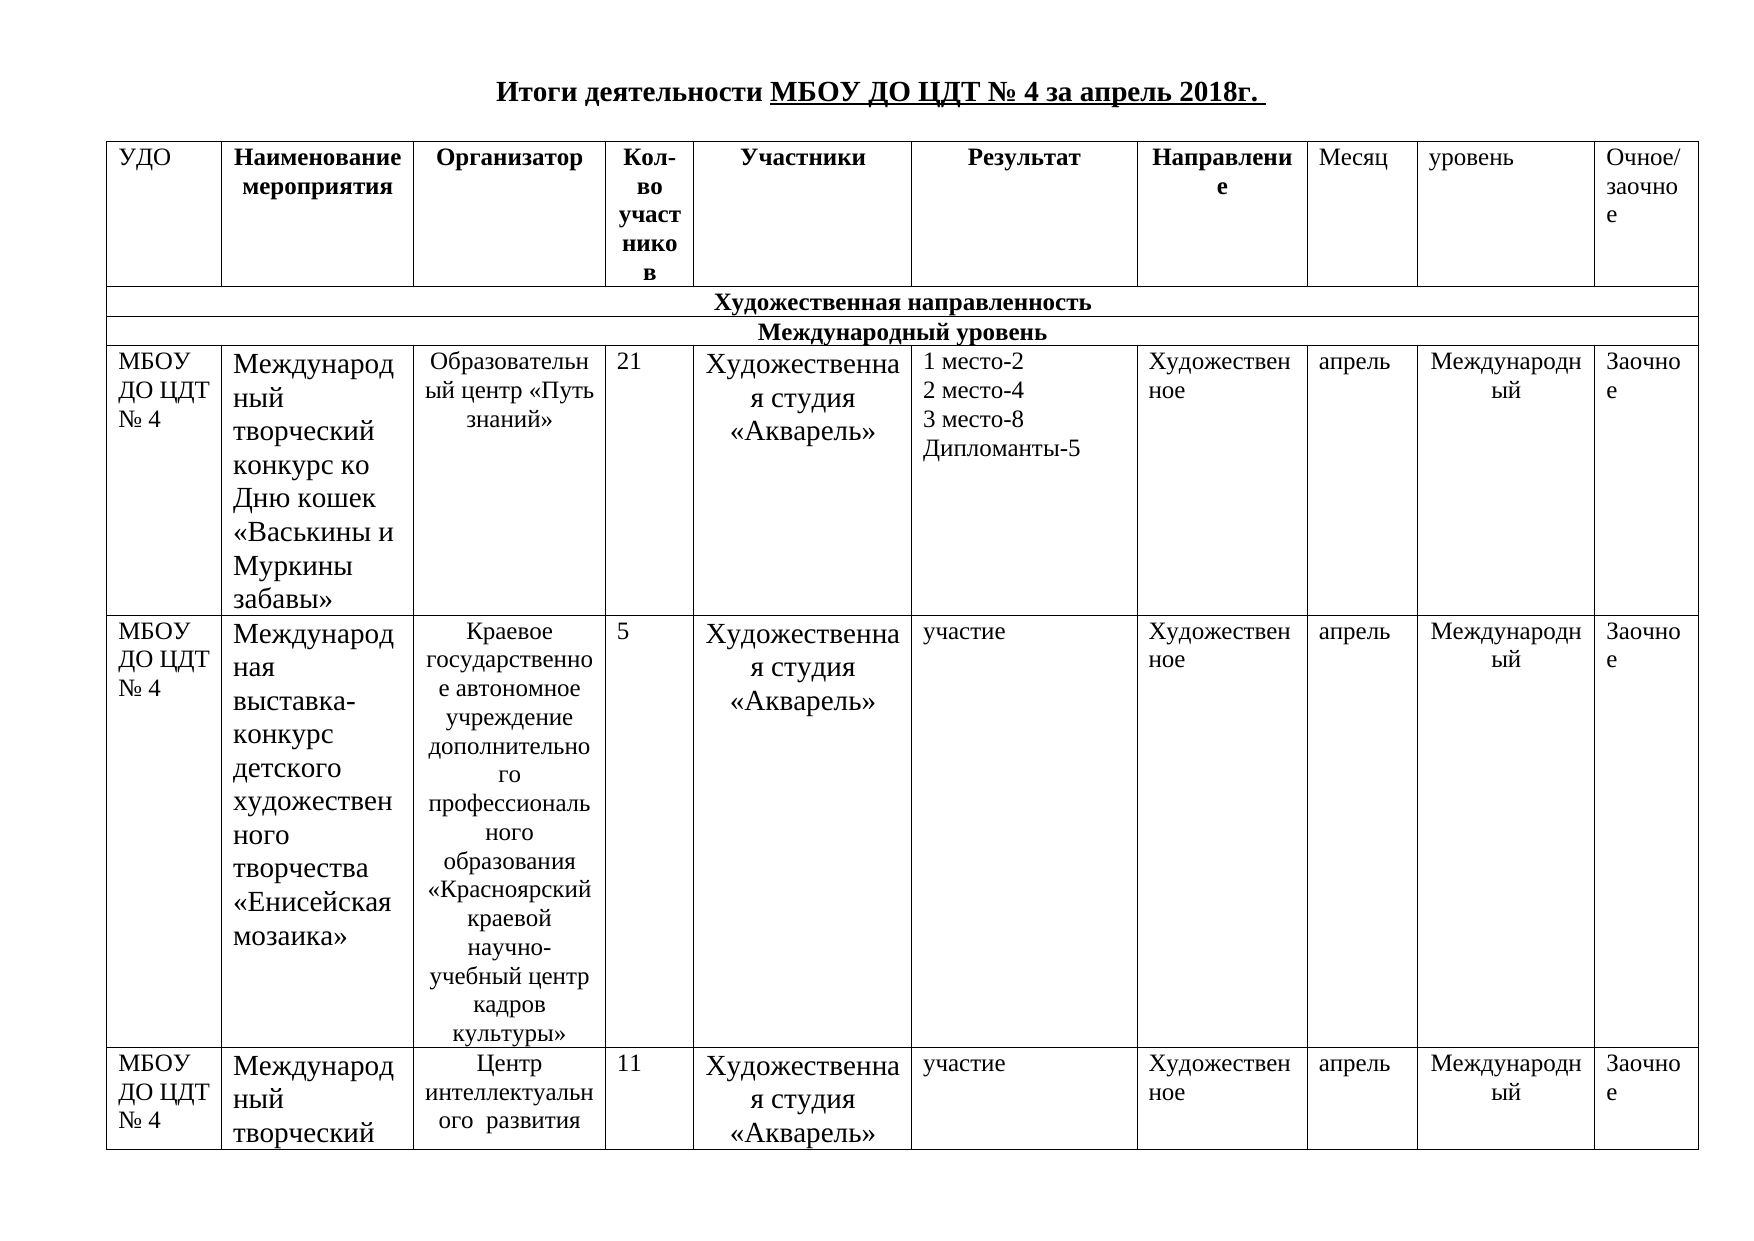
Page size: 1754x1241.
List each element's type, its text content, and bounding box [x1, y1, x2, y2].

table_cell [694, 1048, 911, 1149]
table_cell апрель [1308, 616, 1417, 1047]
table_cell Художественное [1138, 616, 1307, 1047]
table_cell участие [912, 1048, 1137, 1149]
text Итоги деятельности МБОУ ДО ЦДТ № 4 за апрель 2018г. [118, 74, 1636, 107]
table_cell Международный [1418, 346, 1594, 615]
table_header Участники [694, 142, 911, 286]
table_cell участие [912, 616, 1137, 1047]
table_cell Международный творческий конкурс ко Дню кошек «Васькины и Муркины забавы» [222, 346, 413, 615]
table_cell Образовательный центр «Путь знаний» [414, 346, 605, 615]
table_header Организатор [414, 142, 605, 286]
table_cell Краевое государственное автономное учреждение дополнительного профессионального образования «Красноярский краевой научно-учебный центр кадров культуры» [414, 616, 605, 1047]
table_header уровень [1418, 142, 1594, 286]
table_cell МБОУ ДО ЦДТ № 4 [107, 1048, 221, 1149]
table_cell Художественная студия «Акварель» [694, 616, 911, 1047]
table_header Результат [912, 142, 1137, 286]
table_header УДО [107, 142, 221, 286]
table_cell Международный [1418, 1048, 1594, 1149]
table_header Наименование мероприятия [222, 142, 413, 286]
table_cell апрель [1308, 1048, 1417, 1149]
table_header Очное/заочное [1595, 142, 1698, 286]
table_cell Художественная направленность [107, 287, 1698, 316]
table_header Кол-во участников [606, 142, 693, 286]
table_cell апрель [1308, 346, 1417, 615]
table_cell 5 [606, 616, 693, 1047]
table_cell Художественная студия «Акварель» [694, 346, 911, 615]
table_cell 1 место-2 2 место-4 3 место-8 Дипломанты-5 [912, 346, 1137, 615]
table_cell 11 [606, 1048, 693, 1149]
table_cell 21 [606, 346, 693, 615]
table_cell Художественное [1138, 1048, 1307, 1149]
table_cell МБОУ ДО ЦДТ № 4 [107, 616, 221, 1047]
table_cell МБОУ ДО ЦДТ № 4 [107, 346, 221, 615]
table_cell Международный уровень [107, 317, 1698, 345]
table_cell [222, 1048, 413, 1149]
table_cell Заочное [1595, 1048, 1698, 1149]
table_header Месяц [1308, 142, 1417, 286]
table_header Направление [1138, 142, 1307, 286]
table_cell Заочное [1595, 616, 1698, 1047]
table_cell Заочное [1595, 346, 1698, 615]
table_cell Международная выставка-конкурс детского художественного творчества «Енисейская мозаика» [222, 616, 413, 1047]
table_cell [414, 1048, 605, 1149]
table_cell Международный [1418, 616, 1594, 1047]
table_cell Художественное [1138, 346, 1307, 615]
